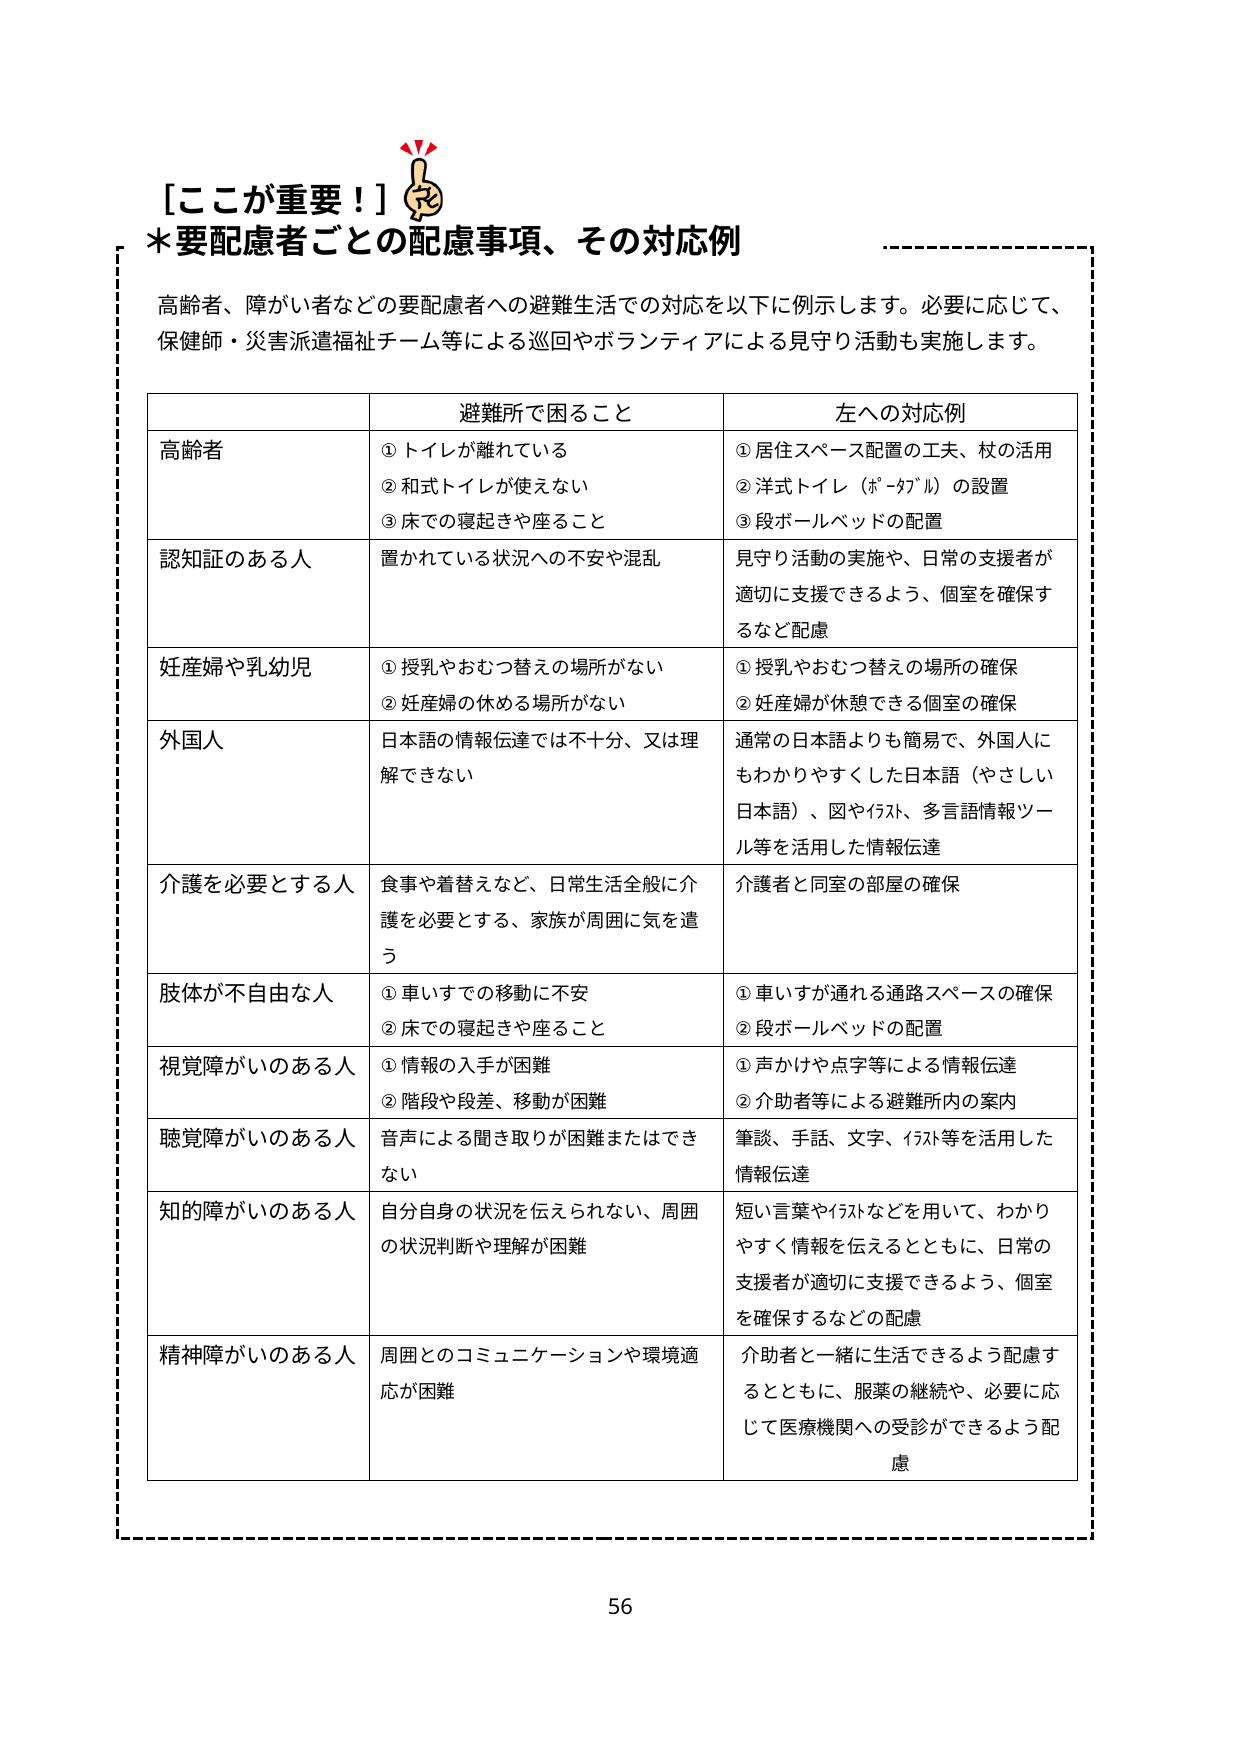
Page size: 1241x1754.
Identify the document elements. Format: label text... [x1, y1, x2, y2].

table_cell 周囲とのコミュニケーションや環境適応が困難 [370, 1336, 723, 1480]
table_cell 認知証のある人 [148, 540, 369, 647]
table_cell 肢体が不自由な人 [148, 974, 369, 1046]
table_cell 介助者と一緒に生活できるよう配慮するとともに、服薬の継続や、必要に応じて医療機関への受診ができるよう配慮 [724, 1336, 1077, 1480]
table_cell 短い言葉やｲﾗｽﾄなどを用いて、わかりやすく情報を伝えるとともに、日常の支援者が適切に支援できるよう、個室を確保するなどの配慮 [724, 1192, 1077, 1335]
text 高齢者、障がい者などの要配慮者への避難生活での対応を以下に例示します。必要に応じて、 [158, 286, 1104, 322]
table_header 避難所で困ること [370, 394, 723, 430]
table_cell 視覚障がいのある人 [148, 1047, 369, 1118]
table_cell 介護を必要とする人 [148, 865, 369, 973]
table_cell 介護者と同室の部屋の確保 [724, 865, 1077, 973]
table_cell ①声かけや点字等による情報伝達 ②介助者等による避難所内の案内 [724, 1047, 1077, 1118]
table_cell ①車いすでの移動に不安 ②床での寝起きや座ること [370, 974, 723, 1046]
table_cell 置かれている状況への不安や混乱 [370, 540, 723, 647]
table_cell ①居住スペース配置の工夫、杖の活用 ②洋式トイレ（ﾎﾟｰﾀﾌﾞﾙ）の設置 ③段ボールベッドの配置 [724, 431, 1077, 539]
table_cell 外国人 [148, 721, 369, 864]
table_cell 筆談、手話、文字、ｲﾗｽﾄ等を活用した情報伝達 [724, 1119, 1077, 1191]
table_cell 妊産婦や乳幼児 [148, 648, 369, 720]
table_cell ①車いすが通れる通路スペースの確保 ②段ボールベッドの配置 [724, 974, 1077, 1046]
table_cell ①授乳やおむつ替えの場所の確保 ②妊産婦が休憩できる個室の確保 [724, 648, 1077, 720]
table_cell 聴覚障がいのある人 [148, 1119, 369, 1191]
table_cell ①授乳やおむつ替えの場所がない ②妊産婦の休める場所がない [370, 648, 723, 720]
table_header 左への対応例 [724, 394, 1077, 430]
table_cell 食事や着替えなど、日常生活全般に介護を必要とする、家族が周囲に気を遣う [370, 865, 723, 973]
table_cell ①トイレが離れている ②和式トイレが使えない ③床での寝起きや座ること [370, 431, 723, 539]
table_header [148, 394, 369, 430]
table_cell 自分自身の状況を伝えられない、周囲の状況判断や理解が困難 [370, 1192, 723, 1335]
table_cell 音声による聞き取りが困難またはできない [370, 1119, 723, 1191]
table_cell 高齢者 [148, 431, 369, 539]
picture [399, 140, 443, 222]
table_cell 見守り活動の実施や、日常の支援者が適切に支援できるよう、個室を確保するなど配慮 [724, 540, 1077, 647]
table_cell 知的障がいのある人 [148, 1192, 369, 1335]
table_cell 通常の日本語よりも簡易で、外国人にもわかりやすくした日本語（やさしい日本語）、図やｲﾗｽﾄ、多言語情報ツール等を活用した情報伝達 [724, 721, 1077, 864]
table_cell 日本語の情報伝達では不十分、又は理解できない [370, 721, 723, 864]
text 保健師・災害派遣福祉チーム等による巡回やボランティアによる見守り活動も実施します。 [158, 322, 1104, 357]
table_cell ①情報の入手が困難 ②階段や段差、移動が困難 [370, 1047, 723, 1118]
table_cell 精神障がいのある人 [148, 1336, 369, 1480]
